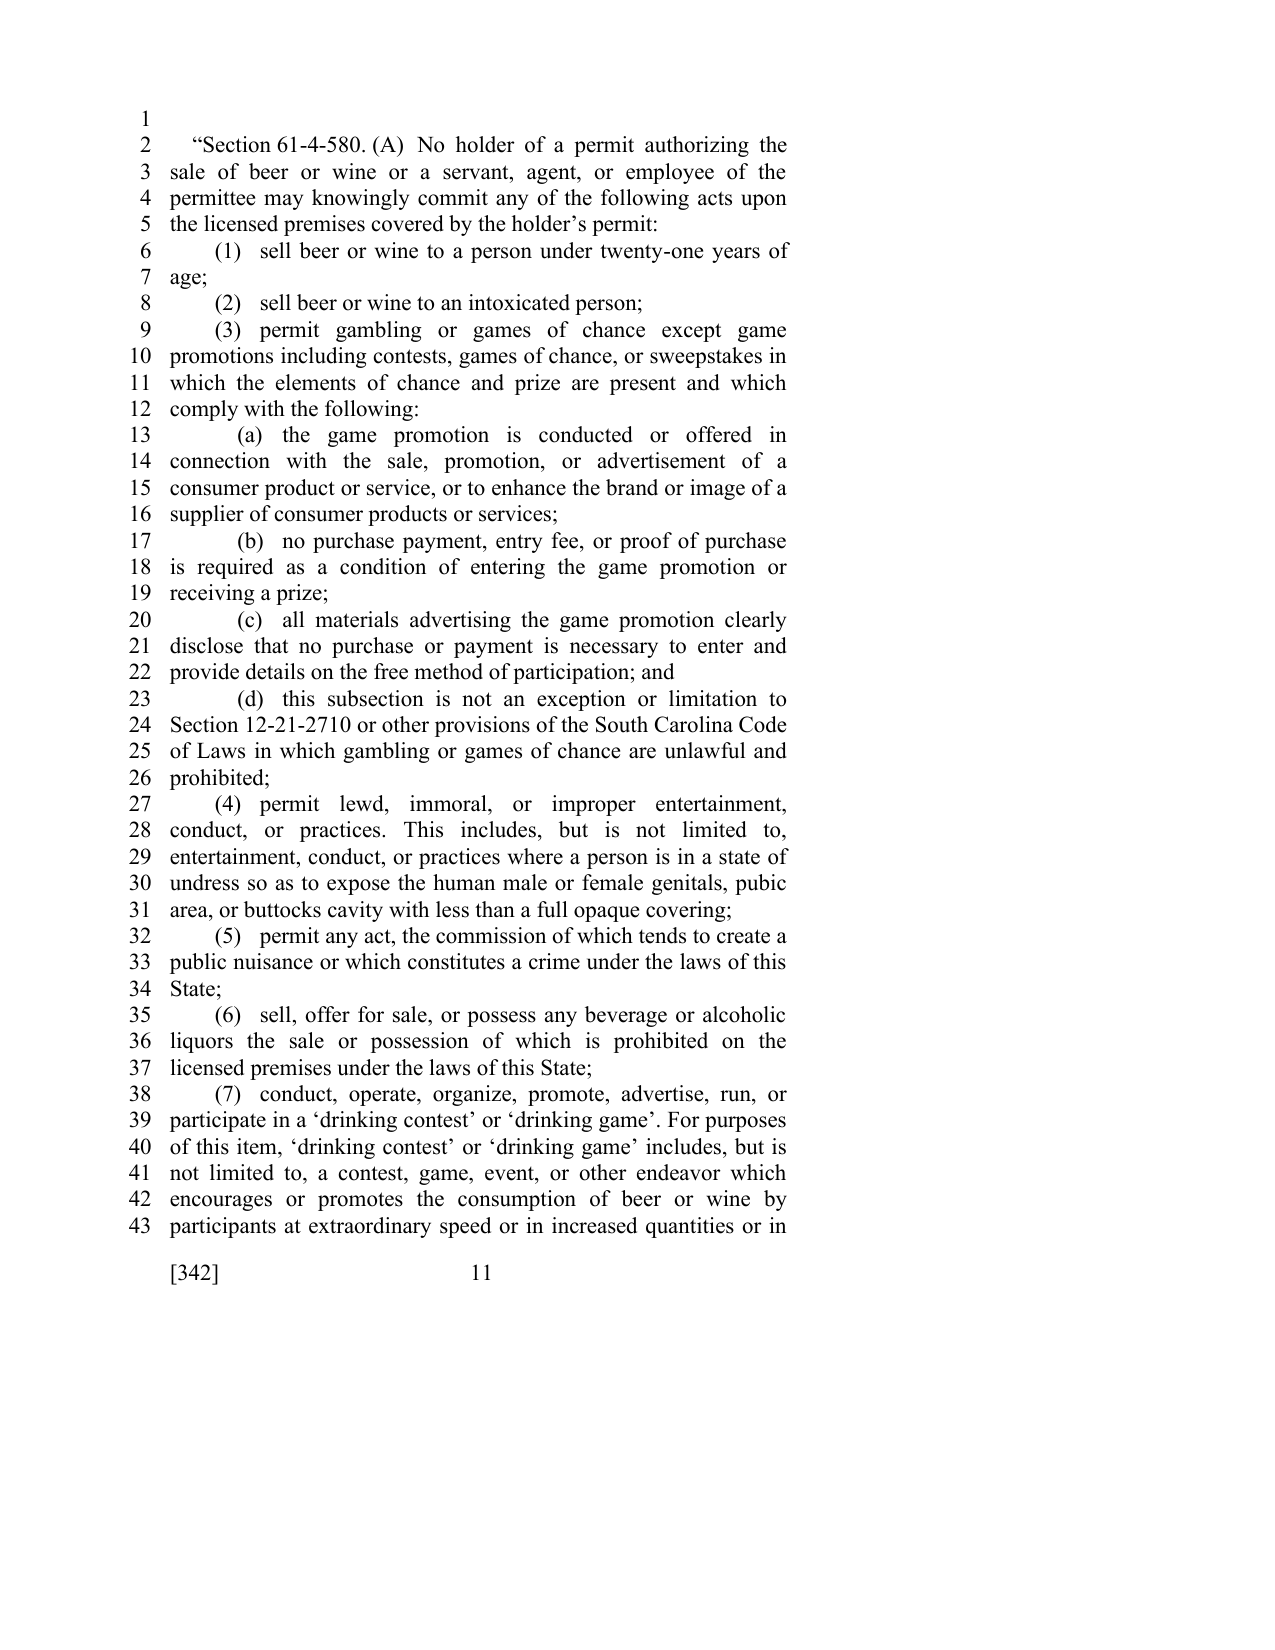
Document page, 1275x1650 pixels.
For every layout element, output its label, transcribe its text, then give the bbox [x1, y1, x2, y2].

text (a) the game promotion is conducted or offered in connection with the sale, promotion, or advertisement of a consumer product or service, or to enhance the brand or image of a supplier of consumer products or services; [169, 421, 787, 527]
text (2) sell beer or wine to an intoxicated person; [169, 289, 787, 316]
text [169, 1080, 787, 1238]
text (b) no purchase payment, entry fee, or proof of purchase is required as a condition of entering the game promotion or receiving a prize; [169, 527, 787, 606]
text (4) permit lewd, immoral, or improper entertainment, conduct, or practices. This includes, but is not limited to, entertainment, conduct, or practices where a person is in a state of undress so as to expose the human male or female genitals, pubic area, or buttocks cavity with less than a full opaque covering; [169, 790, 787, 922]
text (5) permit any act, the commission of which tends to create a public nuisance or which constitutes a crime under the laws of this State; [169, 922, 787, 1001]
text (1) sell beer or wine to a person under twenty-one years of age; [169, 237, 787, 289]
text (d) this subsection is not an exception or limitation to Section 12-21-2710 or other provisions of the South Carolina Code of Laws in which gambling or games of chance are unlawful and prohibited; [169, 685, 787, 790]
text (3) permit gambling or games of chance except game promotions including contests, games of chance, or sweepstakes in which the elements of chance and prize are present and which comply with the following: [169, 316, 787, 421]
text (6) sell, offer for sale, or possess any beverage or alcoholic liquors the sale or possession of which is prohibited on the licensed premises under the laws of this State; [169, 1001, 787, 1080]
text (c) all materials advertising the game promotion clearly disclose that no purchase or payment is necessary to enter and provide details on the free method of participation; and [169, 606, 787, 685]
text “Section 61-4-580. (A) No holder of a permit authorizing the sale of beer or wine or a servant, agent, or employee of the permittee may knowingly commit any of the following acts upon the licensed premises covered by the holder’s permit: [169, 131, 787, 237]
